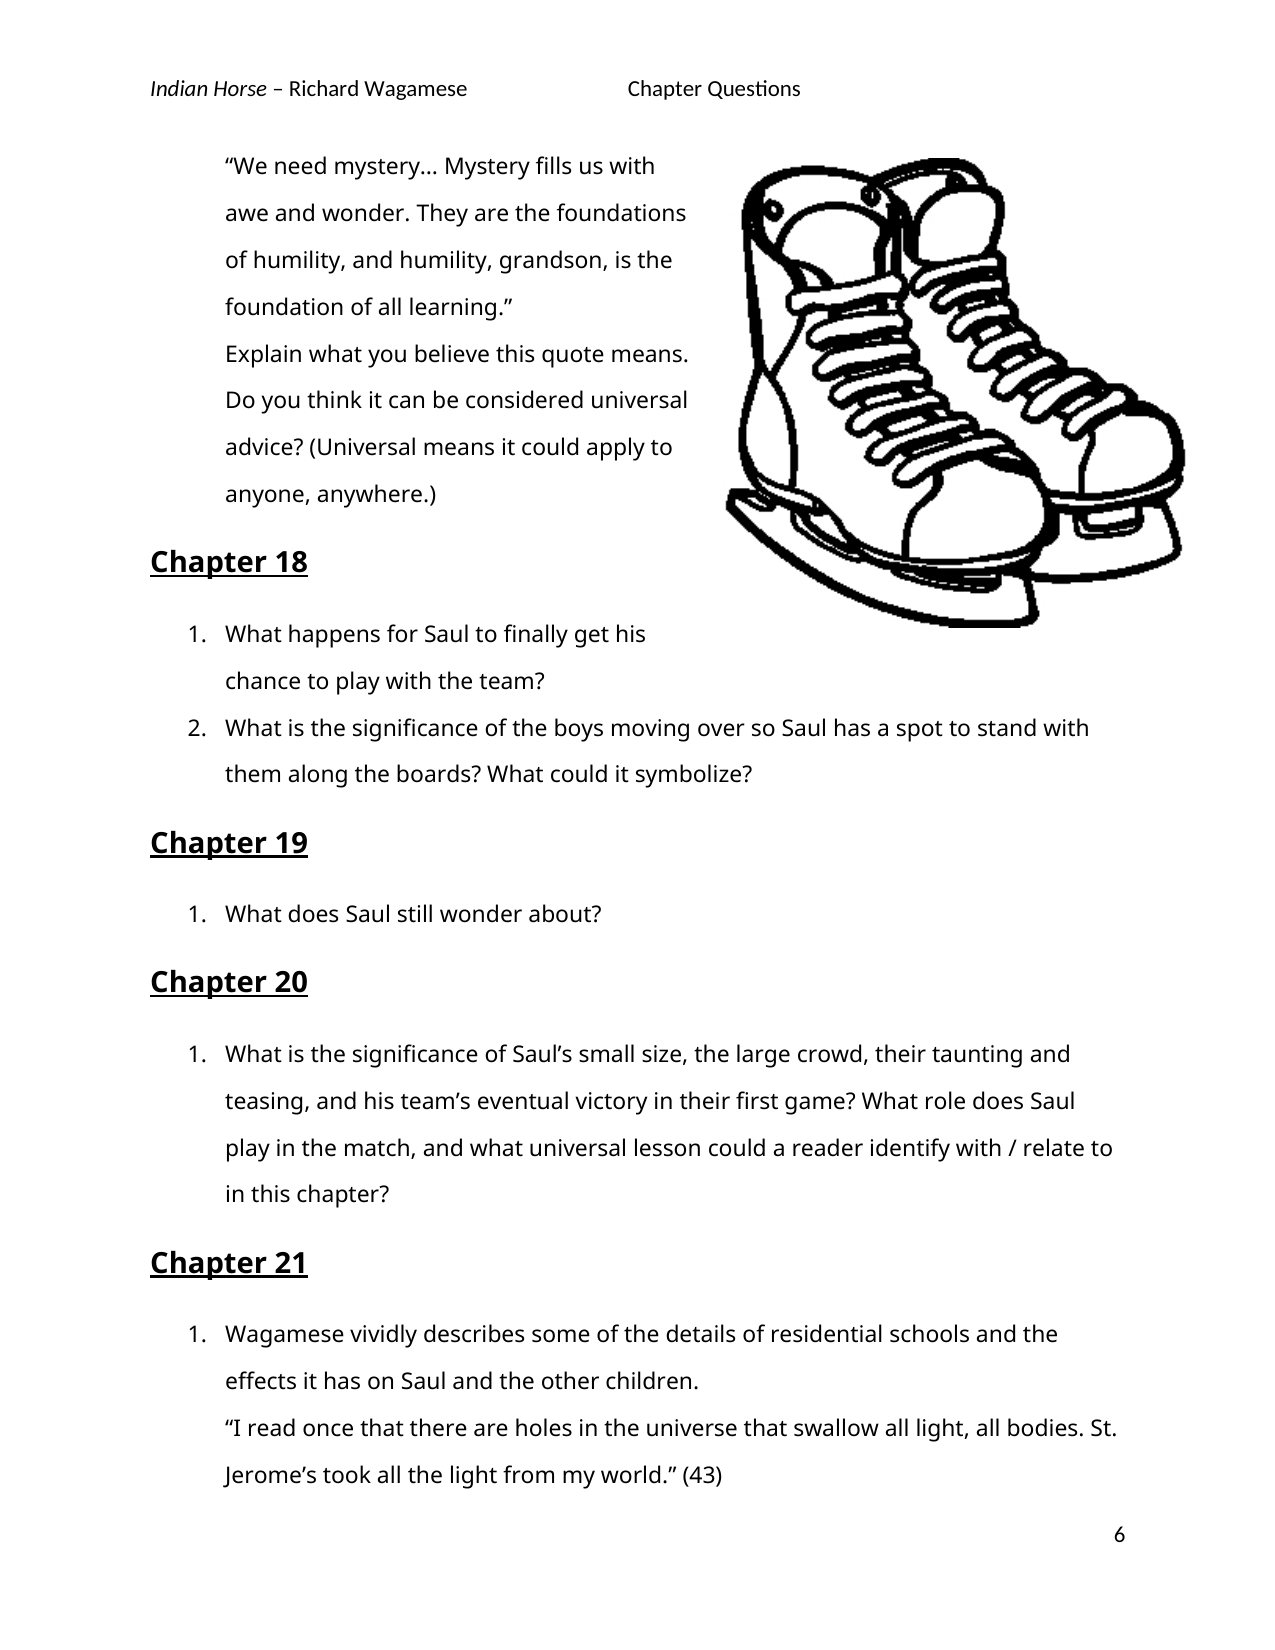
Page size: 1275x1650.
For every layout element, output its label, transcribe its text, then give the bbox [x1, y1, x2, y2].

list What is the significance of the boys moving over so Saul has a spot to stand with them along the boards? What could it symbolize? [187, 712, 1125, 790]
list “We need mystery… Mystery fills us with awe and wonder. They are the foundations of humility, and humility, grandson, is the foundation of all learning.” [225, 150, 1125, 322]
list “I read once that there are holes in the universe that swallow all light, all bodies. St. Jerome’s took all the light from my world.” (43) [225, 1412, 1125, 1490]
list Explain what you believe this quote means. Do you think it can be considered universal advice? (Universal means it could apply to anyone, anywhere.) [225, 337, 720, 509]
list Wagamese vividly describes some of the details of residential schools and the effects it has on Saul and the other children. [187, 1318, 1125, 1396]
list What happens for Saul to finally get his chance to play with the team? [187, 618, 1125, 696]
text Chapter 20 [150, 962, 1125, 1001]
list What is the significance of Saul’s small size, the large crowd, their taunting and teasing, and his team’s eventual victory in their first game? What role does Saul play in the match, and what universal lesson could a reader identify with / relate to in this chapter? [187, 1038, 1125, 1210]
picture [720, 158, 1189, 628]
text Chapter 21 [150, 1242, 1125, 1282]
text Chapter 19 [150, 822, 1125, 862]
list What does Saul still wonder about? [187, 898, 1125, 929]
text Chapter 18 [150, 542, 720, 581]
